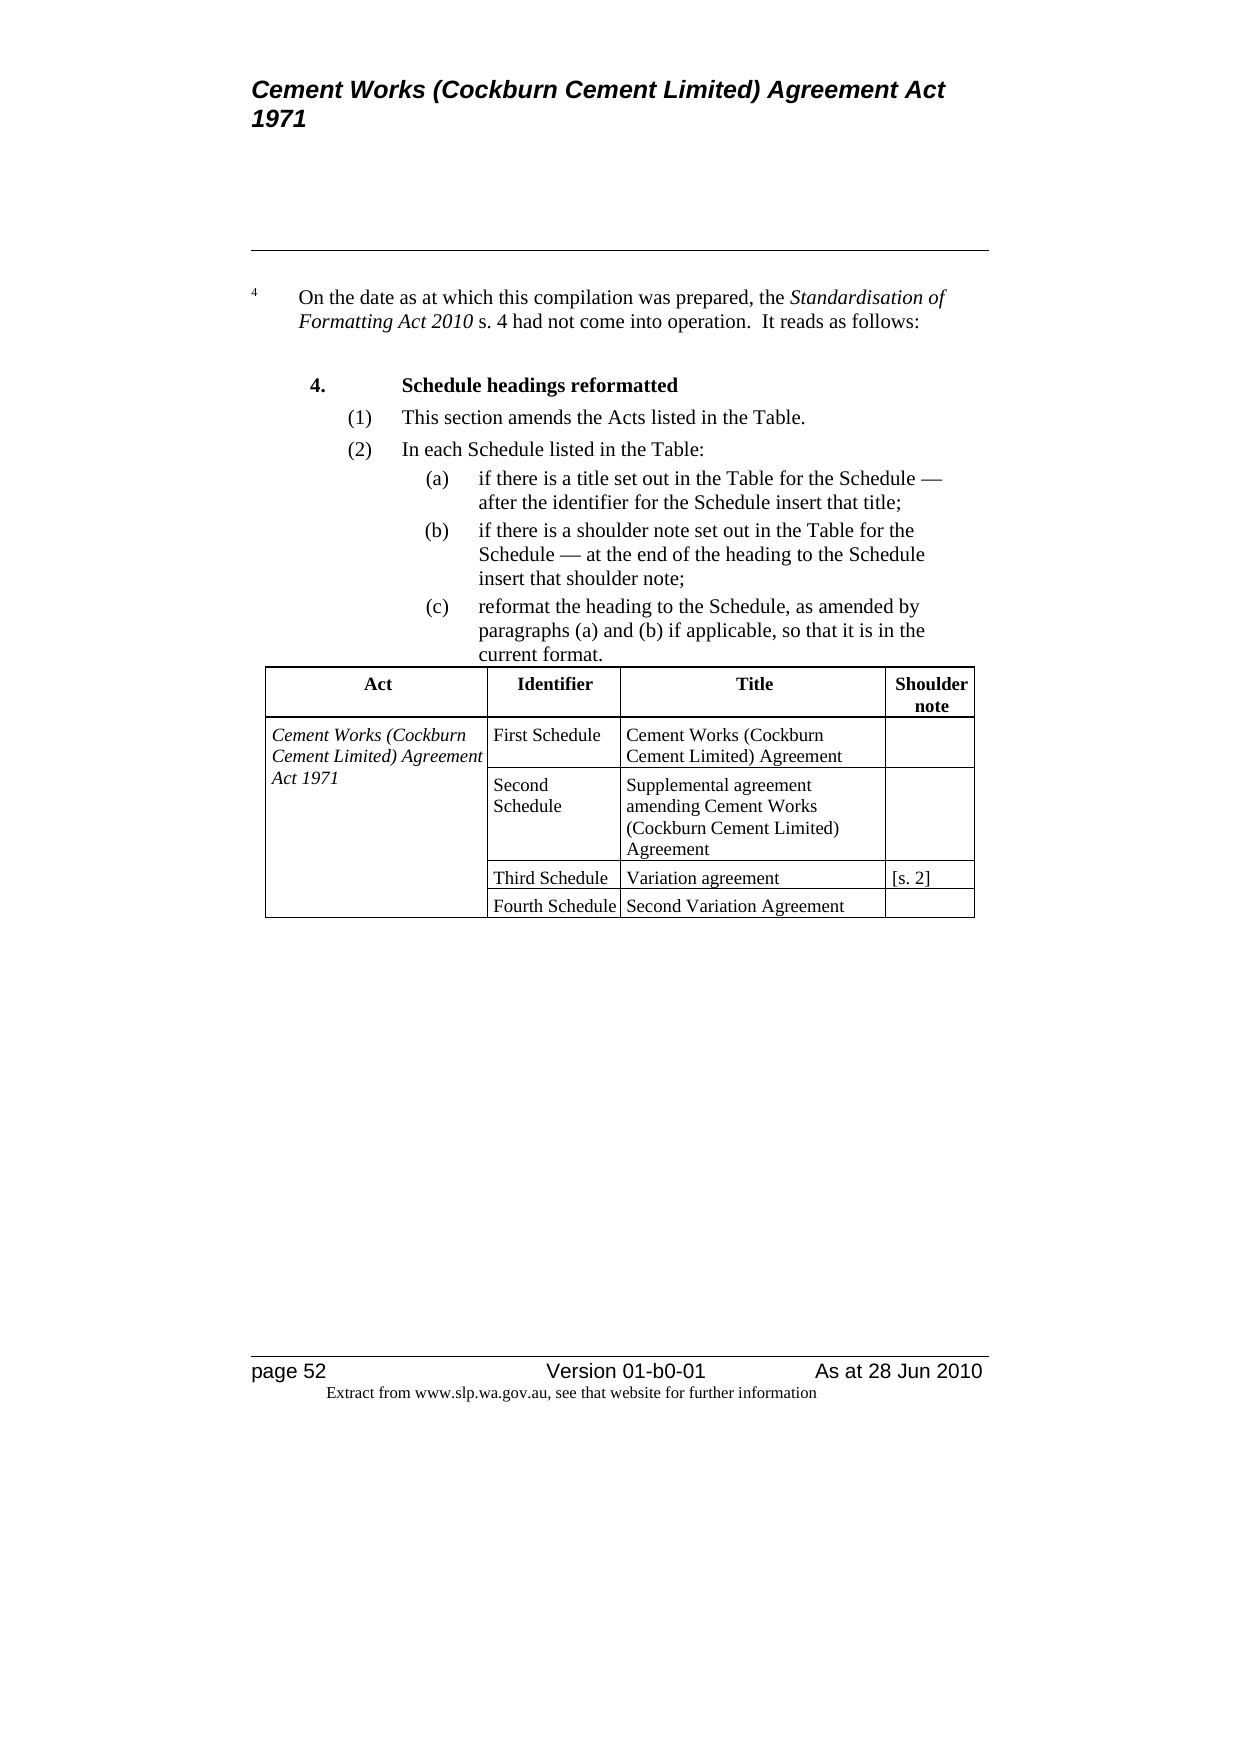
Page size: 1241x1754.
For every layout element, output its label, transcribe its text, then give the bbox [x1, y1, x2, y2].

text (2) In each Schedule listed in the Table: [313, 437, 960, 461]
table_cell [s. 2] [886, 861, 974, 888]
table_cell Second Variation Agreement [621, 889, 885, 917]
subtitle 4. Schedule headings reformatted [310, 372, 960, 397]
table_cell Supplemental agreement amending Cement Works (Cockburn Cement Limited) Agreement [621, 768, 885, 860]
table_header Identifier [488, 668, 620, 716]
text (a) if there is a title set out in the Table for the Schedule — after the identifier for the Schedule insert that title; [390, 466, 960, 514]
table_cell Cement Works (Cockburn Cement Limited) Agreement Act 1971 [266, 718, 487, 917]
table_header Shoulder note [886, 668, 974, 716]
text 4 On the date as at which this compilation was prepared, the Standardisation of Formatting Act 2010 s. 4 had not come into operation. It reads as follows: [251, 285, 989, 333]
table_cell Second Schedule [488, 768, 620, 860]
table_cell First Schedule [488, 718, 620, 767]
table_cell Third Schedule [488, 861, 620, 888]
table_cell Variation agreement [621, 861, 885, 888]
table_cell [886, 889, 974, 917]
text (1) This section amends the Acts listed in the Table. [313, 405, 960, 429]
table_cell Fourth Schedule [488, 889, 620, 917]
table_cell [886, 768, 974, 860]
text (b) if there is a shoulder note set out in the Table for the Schedule — at the end of the heading to the Schedule insert that shoulder note; [390, 518, 960, 590]
table_cell Cement Works (Cockburn Cement Limited) Agreement [621, 718, 885, 767]
table_header Act [266, 668, 487, 716]
table_cell [886, 718, 974, 767]
table_header Title [621, 668, 885, 716]
text (c) reformat the heading to the Schedule, as amended by paragraphs (a) and (b) if applicable, so that it is in the current format. [390, 594, 960, 666]
